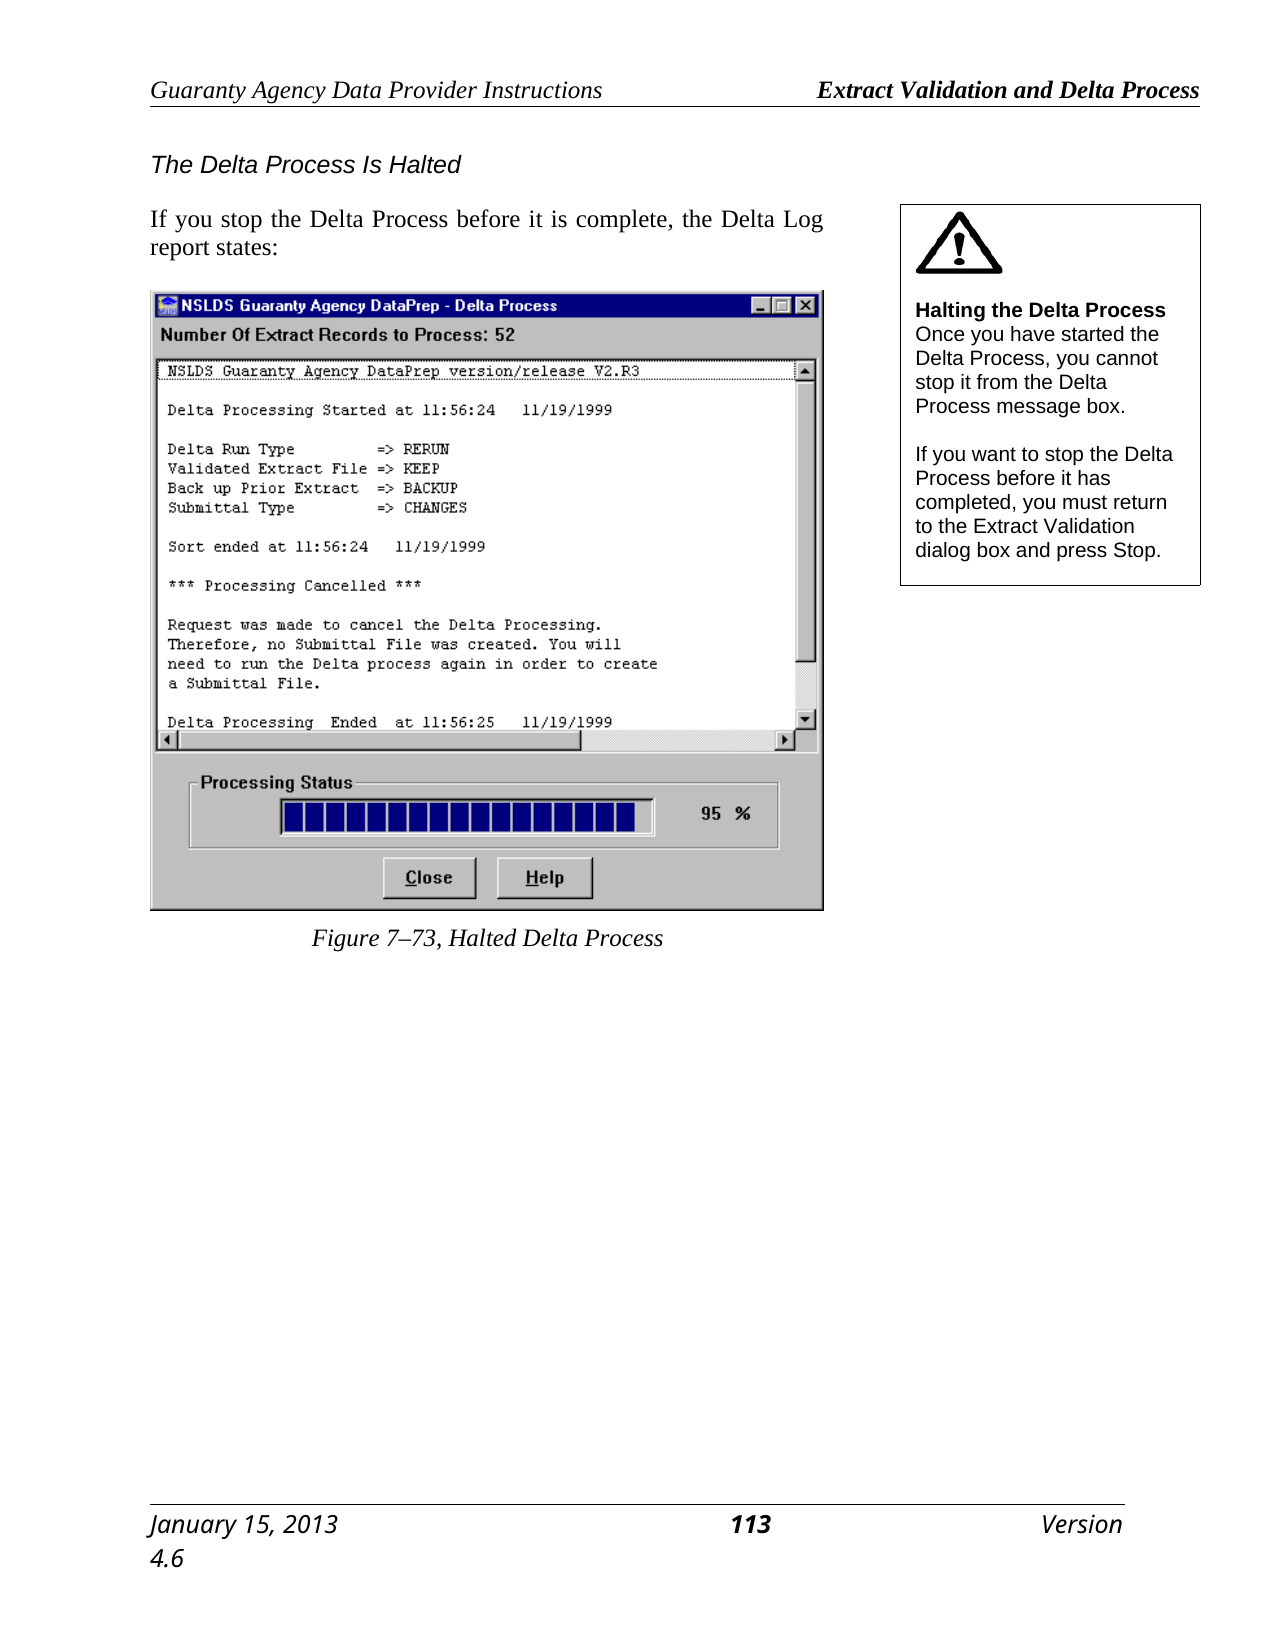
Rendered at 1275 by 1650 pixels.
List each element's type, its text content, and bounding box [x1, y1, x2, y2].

picture [150, 290, 824, 911]
text If you stop the Delta Process before it is complete, the Delta Log report states: [150, 204, 825, 261]
subtitle The Delta Process Is Halted [150, 150, 825, 179]
